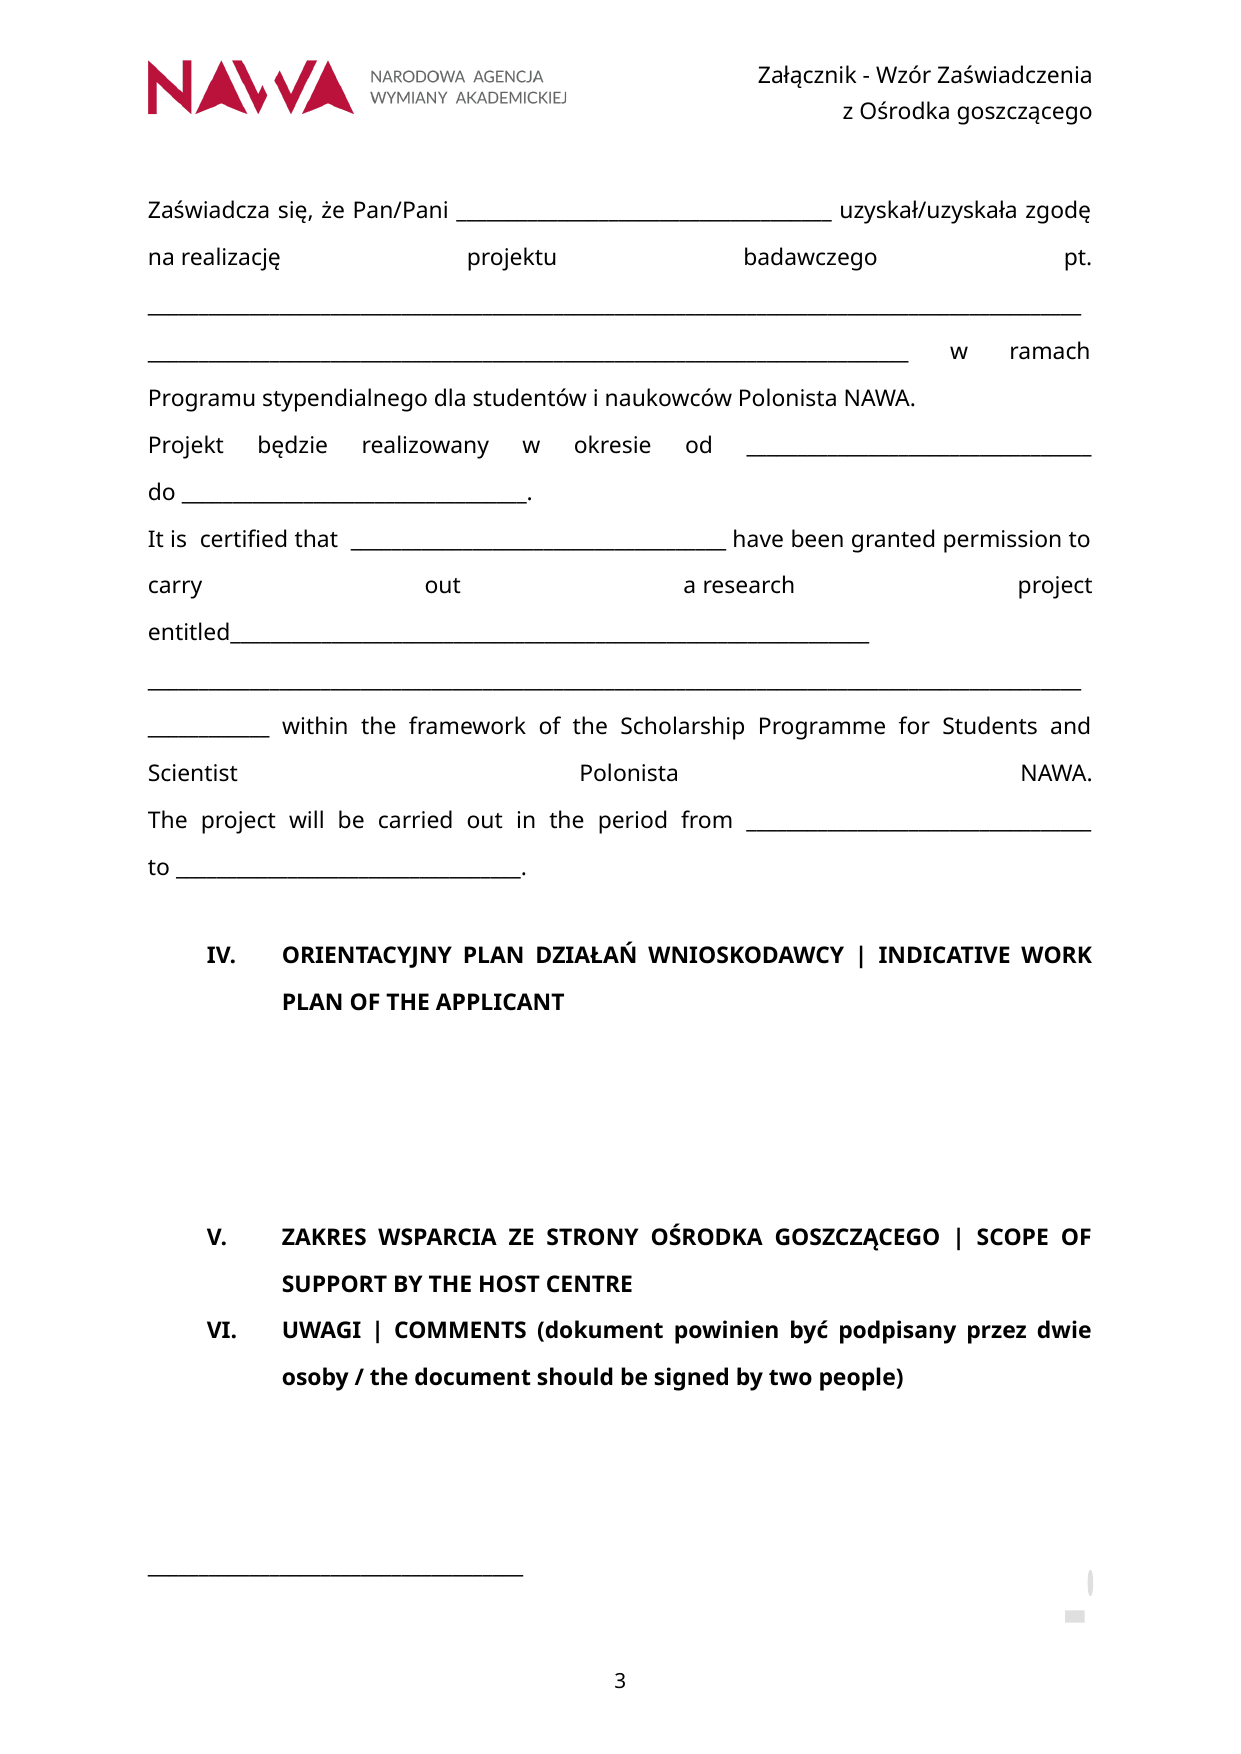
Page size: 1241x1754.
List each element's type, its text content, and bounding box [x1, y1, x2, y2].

text It is certified that _____________________________________ have been granted permission to carry out a research project entitled_______________________________________________________________ ________________________________________________________________________________________________________ within the framework of the Scholarship Programme for Students and Scientist Polonista NAWA. The project will be carried out in the period from __________________________________ to __________________________________. [148, 523, 1093, 925]
list ZAKRES WSPARCIA ZE STRONY OŚRODKA GOSZCZĄCEGO | SCOPE OF SUPPORT BY THE HOST CENTRE [207, 1221, 1093, 1299]
picture [147, 60, 567, 115]
text Projekt będzie realizowany w okresie od __________________________________ do __________________________________. [148, 429, 1093, 507]
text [148, 1549, 1093, 1580]
list UWAGI | COMMENTS (dokument powinien być podpisany przez dwie osoby / the document should be signed by two people) [207, 1314, 1093, 1393]
text Zaświadcza się, że Pan/Pani _____________________________________ uzyskał/uzyskała zgodę na realizację projektu badawczego pt. _______________________________________________________________________________________________________________________________________________________________________ w ramach Programu stypendialnego dla studentów i naukowców Polonista NAWA. [148, 194, 1093, 413]
list ORIENTACYJNY PLAN DZIAŁAŃ WNIOSKODAWCY | INDICATIVE WORK PLAN OF THE APPLICANT [207, 939, 1093, 1018]
